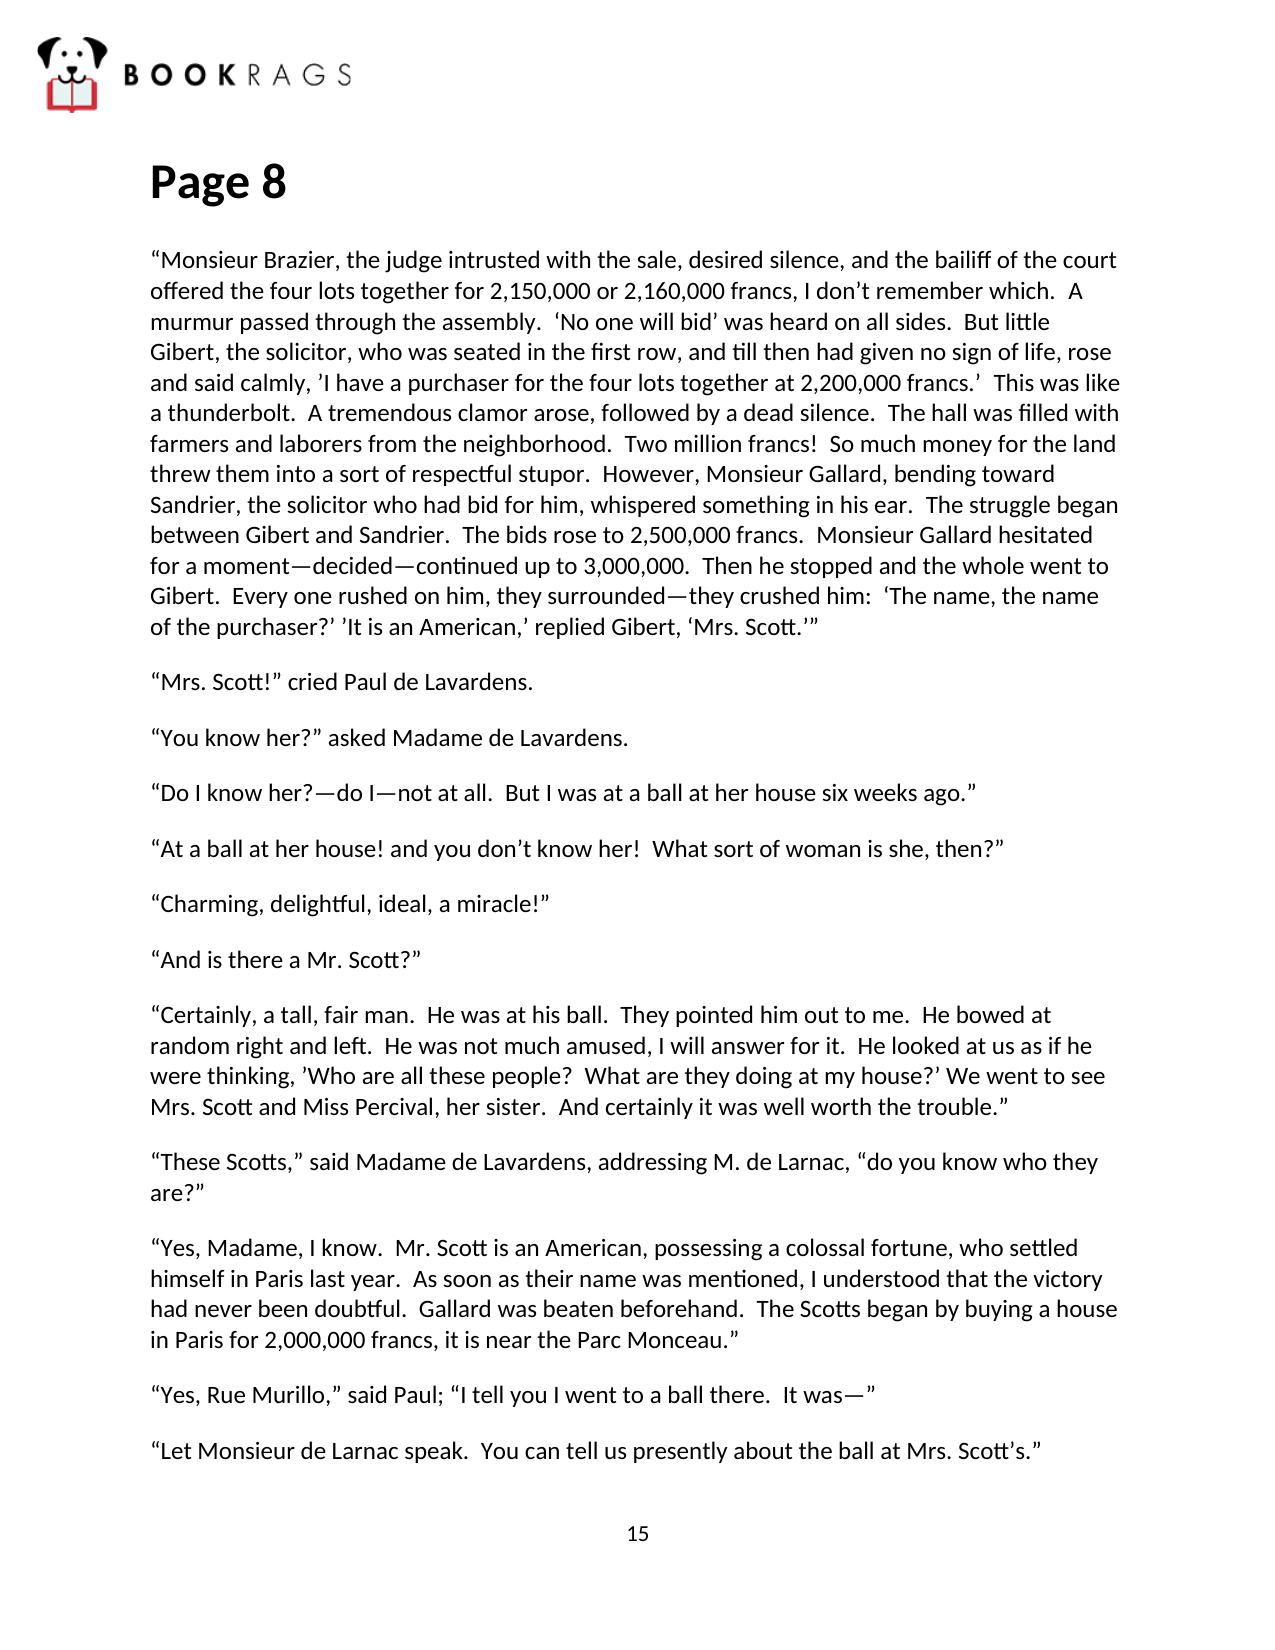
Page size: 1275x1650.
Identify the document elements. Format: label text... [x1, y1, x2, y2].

text “Charming, delightful, ideal, a miracle!” [150, 888, 1125, 919]
text “You know her?” asked Madame de Lavardens. [150, 722, 1125, 752]
text “And is there a Mr. Scott?” [150, 944, 1125, 974]
text “At a ball at her house! and you don’t know her! What sort of woman is she, then?” [150, 833, 1125, 863]
text “Let Monsieur de Larnac speak. You can tell us presently about the ball at Mrs. Scott’s.” [150, 1435, 1125, 1466]
text “Do I know her?—­do I—­not at all. But I was at a ball at her house six weeks ago.” [150, 777, 1125, 808]
picture [37, 37, 351, 113]
text Page 8 [150, 150, 1125, 211]
text “Monsieur Brazier, the judge intrusted with the sale, desired silence, and the bailiff of the court offered the four lots together for 2,150,000 or 2,160,000 francs, I don’t remember which. A murmur passed through the assembly. ‘No one will bid’ was heard on all sides. But little Gibert, the solicitor, who was seated in the first row, and till then had given no sign of life, rose and said calmly, ’I have a purchaser for the four lots together at 2,200,000 francs.’ This was like a thunderbolt. A tremendous clamor arose, followed by a dead silence. The hall was filled with farmers and laborers from the neighborhood. Two million francs! So much money for the land threw them into a sort of respectful stupor. However, Monsieur Gallard, bending toward Sandrier, the solicitor who had bid for him, whispered something in his ear. The struggle began between Gibert and Sandrier. The bids rose to 2,500,000 francs. Monsieur Gallard hesitated for a moment—­decided—­continued up to 3,000,000. Then he stopped and the whole went to Gibert. Every one rushed on him, they surrounded—­they crushed him: ‘The name, the name of the purchaser?’ ’It is an American,’ replied Gibert, ‘Mrs. Scott.’” [150, 244, 1125, 641]
text “Mrs. Scott!” cried Paul de Lavardens. [150, 666, 1125, 697]
text “These Scotts,” said Madame de Lavardens, addressing M. de Larnac, “do you know who they are?” [150, 1147, 1125, 1208]
text “Certainly, a tall, fair man. He was at his ball. They pointed him out to me. He bowed at random right and left. He was not much amused, I will answer for it. He looked at us as if he were thinking, ’Who are all these people? What are they doing at my house?’ We went to see Mrs. Scott and Miss Percival, her sister. And certainly it was well worth the trouble.” [150, 999, 1125, 1122]
text “Yes, Rue Murillo,” said Paul; “I tell you I went to a ball there. It was—­” [150, 1380, 1125, 1410]
text “Yes, Madame, I know. Mr. Scott is an American, possessing a colossal fortune, who settled himself in Paris last year. As soon as their name was mentioned, I understood that the victory had never been doubtful. Gallard was beaten beforehand. The Scotts began by buying a house in Paris for 2,000,000 francs, it is near the Parc Monceau.” [150, 1233, 1125, 1355]
